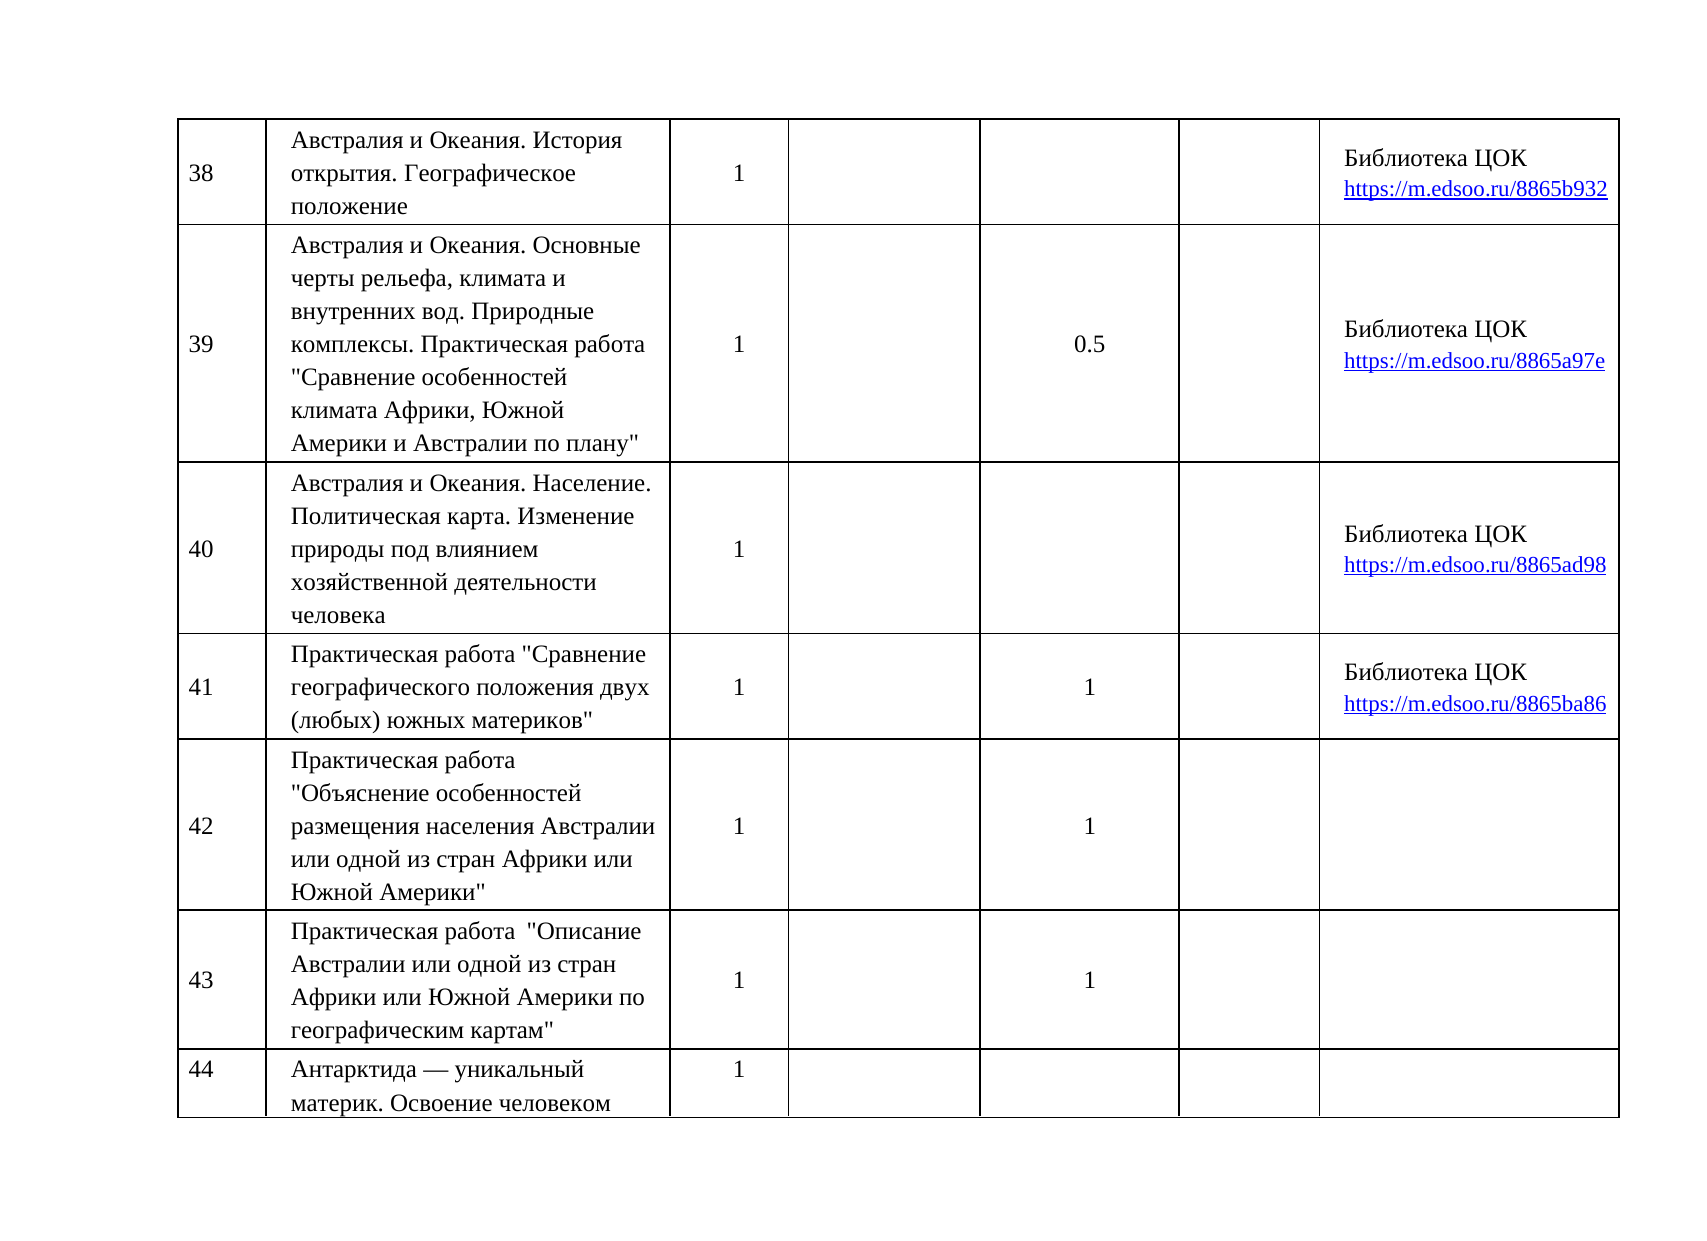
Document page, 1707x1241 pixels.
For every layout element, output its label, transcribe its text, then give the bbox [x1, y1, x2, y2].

table_cell 42 [179, 740, 265, 909]
table_cell 1 [671, 911, 788, 1048]
table_cell 1 [981, 740, 1178, 909]
table_cell 1 [671, 634, 788, 738]
table_cell 44 [179, 1050, 265, 1116]
table_cell Библиотека ЦОК https://m.edsoo.ru/8865a97e [1320, 225, 1618, 461]
table_cell [1180, 120, 1319, 223]
table_cell Австралия и Океания. Основные черты рельефа, климата и внутренних вод. Природные комплексы. Практическая работа "Сравнение особенностей климата Африки, Южной Америки и Австралии по плану" [267, 225, 669, 461]
table_cell Австралия и Океания. Население. Политическая карта. Изменение природы под влиянием хозяйственной деятельности человека [267, 463, 669, 632]
table_cell [1320, 740, 1618, 909]
table_cell [789, 225, 979, 461]
table_cell [789, 463, 979, 632]
table_cell Практическая работа "Объяснение особенностей размещения населения Австралии или одной из стран Африки или Южной Америки" [267, 740, 669, 909]
table_cell [789, 634, 979, 738]
table_cell 38 [179, 120, 265, 223]
table_cell [1180, 1050, 1319, 1116]
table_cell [267, 1050, 669, 1116]
table_cell [789, 120, 979, 223]
table_cell 0.5 [981, 225, 1178, 461]
table_cell Библиотека ЦОК https://m.edsoo.ru/8865ba86 [1320, 634, 1618, 738]
table_cell [789, 1050, 979, 1116]
table_cell 1 [671, 225, 788, 461]
table_cell 1 [981, 911, 1178, 1048]
table_cell [1180, 740, 1319, 909]
table_cell 1 [671, 1050, 788, 1116]
table_cell [1180, 225, 1319, 461]
table_cell [1320, 1050, 1618, 1116]
table_cell [981, 463, 1178, 632]
table_cell [981, 1050, 1178, 1116]
table_cell 41 [179, 634, 265, 738]
table_cell Австралия и Океания. История открытия. Географическое положение [267, 120, 669, 223]
table_cell 1 [671, 740, 788, 909]
table_cell [789, 740, 979, 909]
table_cell 39 [179, 225, 265, 461]
table_cell Библиотека ЦОК https://m.edsoo.ru/8865ad98 [1320, 463, 1618, 632]
table_cell [1180, 463, 1319, 632]
table_cell 1 [671, 463, 788, 632]
table_cell 43 [179, 911, 265, 1048]
table_cell [1320, 911, 1618, 1048]
table_cell Практическая работа "Описание Австралии или одной из стран Африки или Южной Америки по географическим картам" [267, 911, 669, 1048]
table_cell Библиотека ЦОК https://m.edsoo.ru/8865b932 [1320, 120, 1618, 223]
table_cell Практическая работа "Сравнение географического положения двух (любых) южных материков" [267, 634, 669, 738]
table_cell [789, 911, 979, 1048]
table_cell [1180, 634, 1319, 738]
table_cell [1180, 911, 1319, 1048]
table_cell 1 [671, 120, 788, 223]
table_cell 40 [179, 463, 265, 632]
table_cell 1 [981, 634, 1178, 738]
table_cell [981, 120, 1178, 223]
